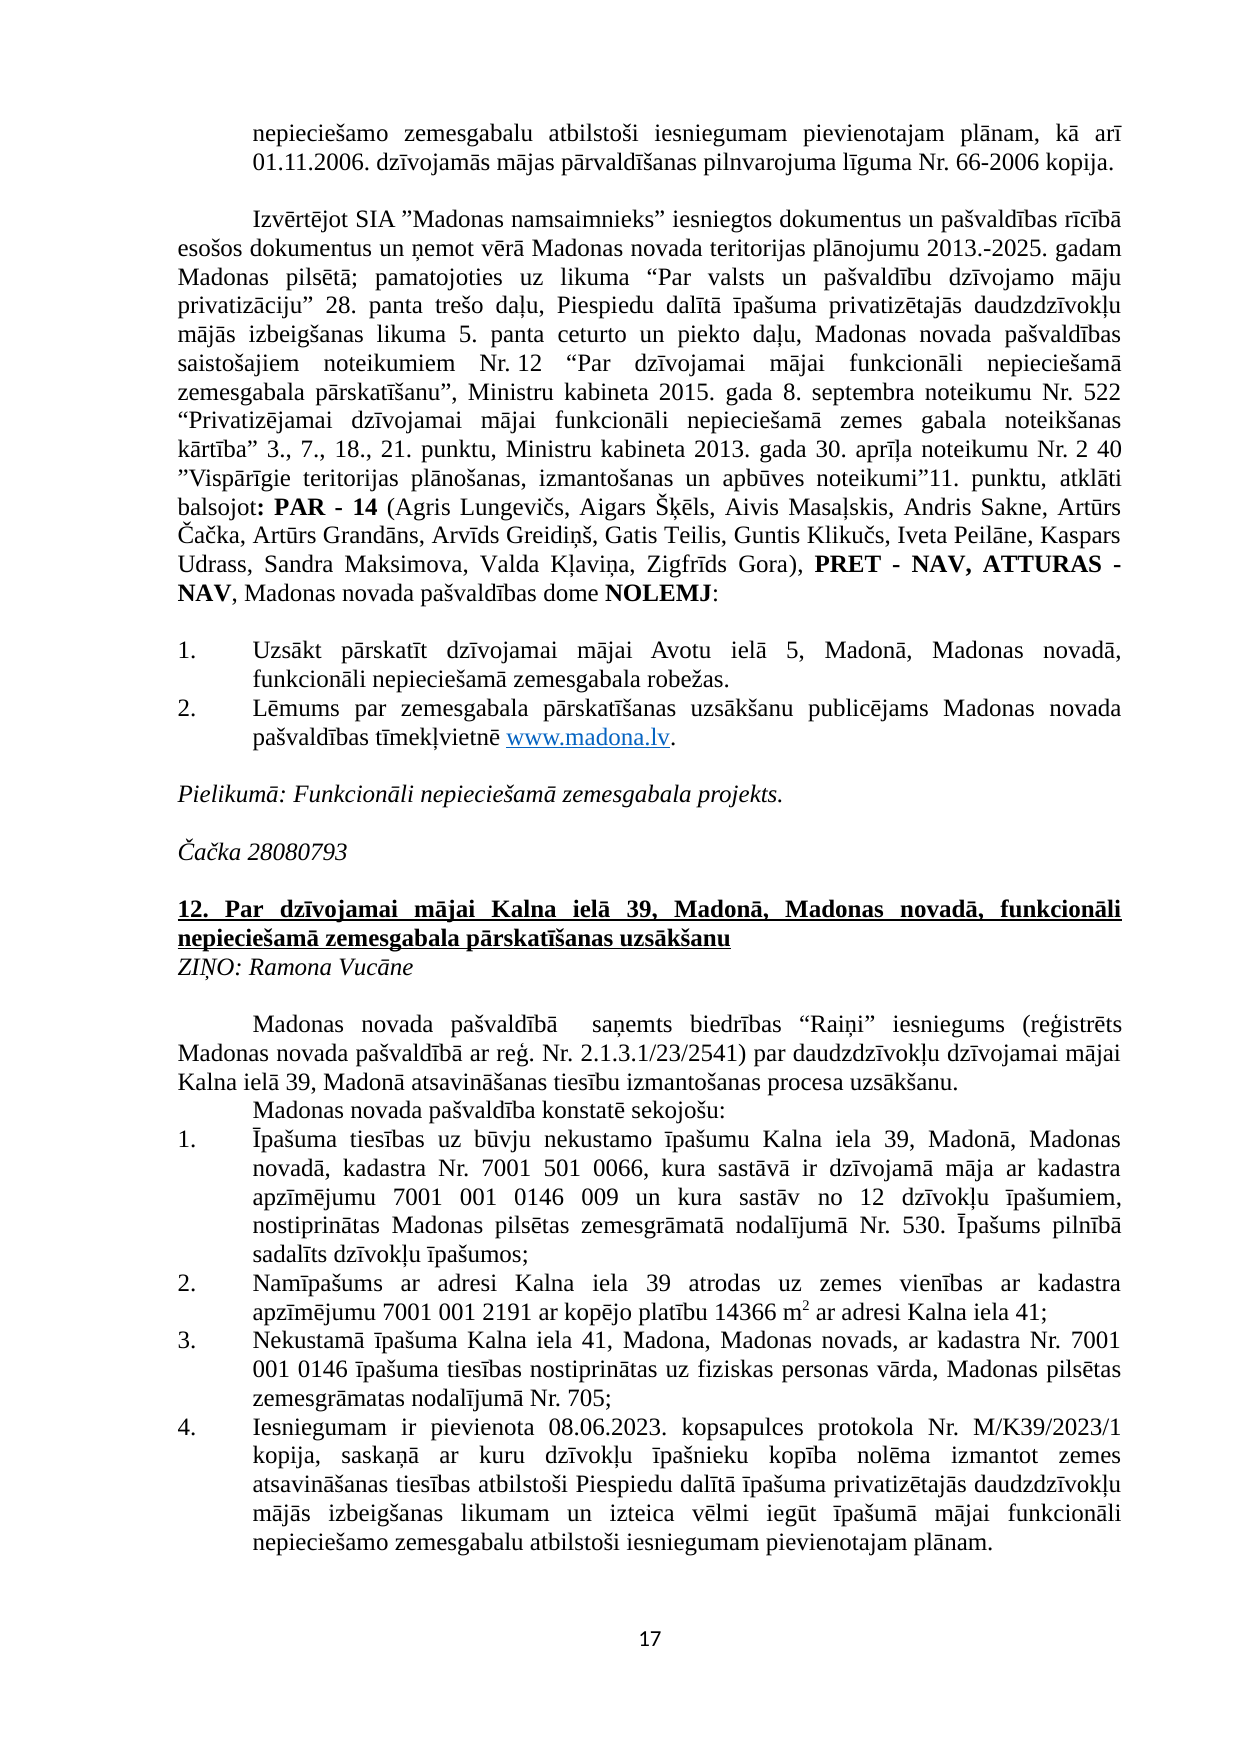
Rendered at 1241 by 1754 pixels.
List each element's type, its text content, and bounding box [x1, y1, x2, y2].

list Iesniegumam ir pievienota 08.06.2023. kopsapulces protokola Nr. M/K39/2023/1 kopija, saskaņā ar kuru dzīvokļu īpašnieku kopība nolēma izmantot zemes atsavināšanas tiesības atbilstoši Piespiedu dalītā īpašuma privatizētajās daudzdzīvokļu mājās izbeigšanas likumam un izteica vēlmi iegūt īpašumā mājai funkcionāli nepieciešamo zemesgabalu atbilstoši iesniegumam pievienotajam plānam. [177, 1412, 1122, 1556]
text 12. Par dzīvojamai mājai Kalna ielā 39, Madonā, Madonas novadā, funkcionāli nepieciešamā zemesgabala pārskatīšanas uzsākšanu [177, 920, 1122, 952]
list Īpašuma tiesības uz būvju nekustamo īpašumu Kalna iela 39, Madonā, Madonas novadā, kadastra Nr. 7001 501 0066, kura sastāvā ir dzīvojamā māja ar kadastra apzīmējumu 7001 001 0146 009 un kura sastāv no 12 dzīvokļu īpašumiem, nostiprinātas Madonas pilsētas zemesgrāmatā nodalījumā Nr. 530. Īpašums pilnībā sadalīts dzīvokļu īpašumos; [177, 1124, 1122, 1268]
text Pielikumā: Funkcionāli nepieciešamā zemesgabala projekts. [177, 779, 1122, 808]
list Lēmums par zemesgabala pārskatīšanas uzsākšanu publicējams Madonas novada pašvaldības tīmekļvietnē www.madona.lv. [177, 693, 1122, 751]
text Izvērtējot SIA ”Madonas namsaimnieks” iesniegtos dokumentus un pašvaldības rīcībā esošos dokumentus un ņemot vērā Madonas novada teritorijas plānojumu 2013.-2025. gadam Madonas pilsētā; pamatojoties uz likuma “Par valsts un pašvaldību dzīvojamo māju privatizāciju” 28. panta trešo daļu, Piespiedu dalītā īpašuma privatizētajās daudzdzīvokļu mājās izbeigšanas likuma 5. panta ceturto un piekto daļu, Madonas novada pašvaldības saistošajiem noteikumiem Nr. 12 “Par dzīvojamai mājai funkcionāli nepieciešamā zemesgabala pārskatīšanu”, Ministru kabineta 2015. gada 8. septembra noteikumu Nr. 522 “Privatizējamai dzīvojamai mājai funkcionāli nepieciešamā zemes gabala noteikšanas kārtība” 3., 7., 18., 21. punktu, Ministru kabineta 2013. gada 30. aprīļa noteikumu Nr. 2 40 ”Vispārīgie teritorijas plānošanas, izmantošanas un apbūves noteikumi”11. punktu, atklāti balsojot: PAR - 14 (Agris Lungevičs, Aigars Šķēls, Aivis Masaļskis, Andris Sakne, Artūrs Čačka, Artūrs Grandāns, Arvīds Greidiņš, Gatis Teilis, Guntis Klikučs, Iveta Peilāne, Kaspars Udrass, Sandra Maksimova, Valda Kļaviņa, Zigfrīds Gora), PRET - NAV, ATTURAS - NAV, Madonas novada pašvaldības dome NOLEMJ: [177, 204, 1122, 607]
text 12. Par dzīvojamai mājai Kalna ielā 39, Madonā, Madonas novadā, funkcionāli nepieciešamā zemesgabala pārskatīšanas uzsākšanu [177, 894, 1122, 919]
text ZIŅO: Ramona Vucāne [177, 952, 1122, 981]
list Namīpašums ar adresi Kalna iela 39 atrodas uz zemes vienības ar kadastra apzīmējumu 7001 001 2191 ar kopējo platību 14366 m2 ar adresi Kalna iela 41; [177, 1268, 1122, 1326]
list Nekustamā īpašuma Kalna iela 41, Madona, Madonas novads, ar kadastra Nr. 7001 001 0146 īpašuma tiesības nostiprinātas uz fiziskas personas vārda, Madonas pilsētas zemesgrāmatas nodalījumā Nr. 705; [177, 1326, 1122, 1412]
list Uzsākt pārskatīt dzīvojamai mājai Avotu ielā 5, Madonā, Madonas novadā, funkcionāli nepieciešamā zemesgabala robežas. [177, 636, 1122, 693]
text Madonas novada pašvaldība konstatē sekojošu: [177, 1096, 1122, 1124]
text Madonas novada pašvaldībā saņemts biedrības “Raiņi” iesniegums (reģistrēts Madonas novada pašvaldībā ar reģ. Nr. 2.1.3.1/23/2541) par daudzdzīvokļu dzīvojamai mājai Kalna ielā 39, Madonā atsavināšanas tiesību izmantošanas procesa uzsākšanu. [177, 1009, 1122, 1096]
text Čačka 28080793 [177, 837, 1122, 866]
